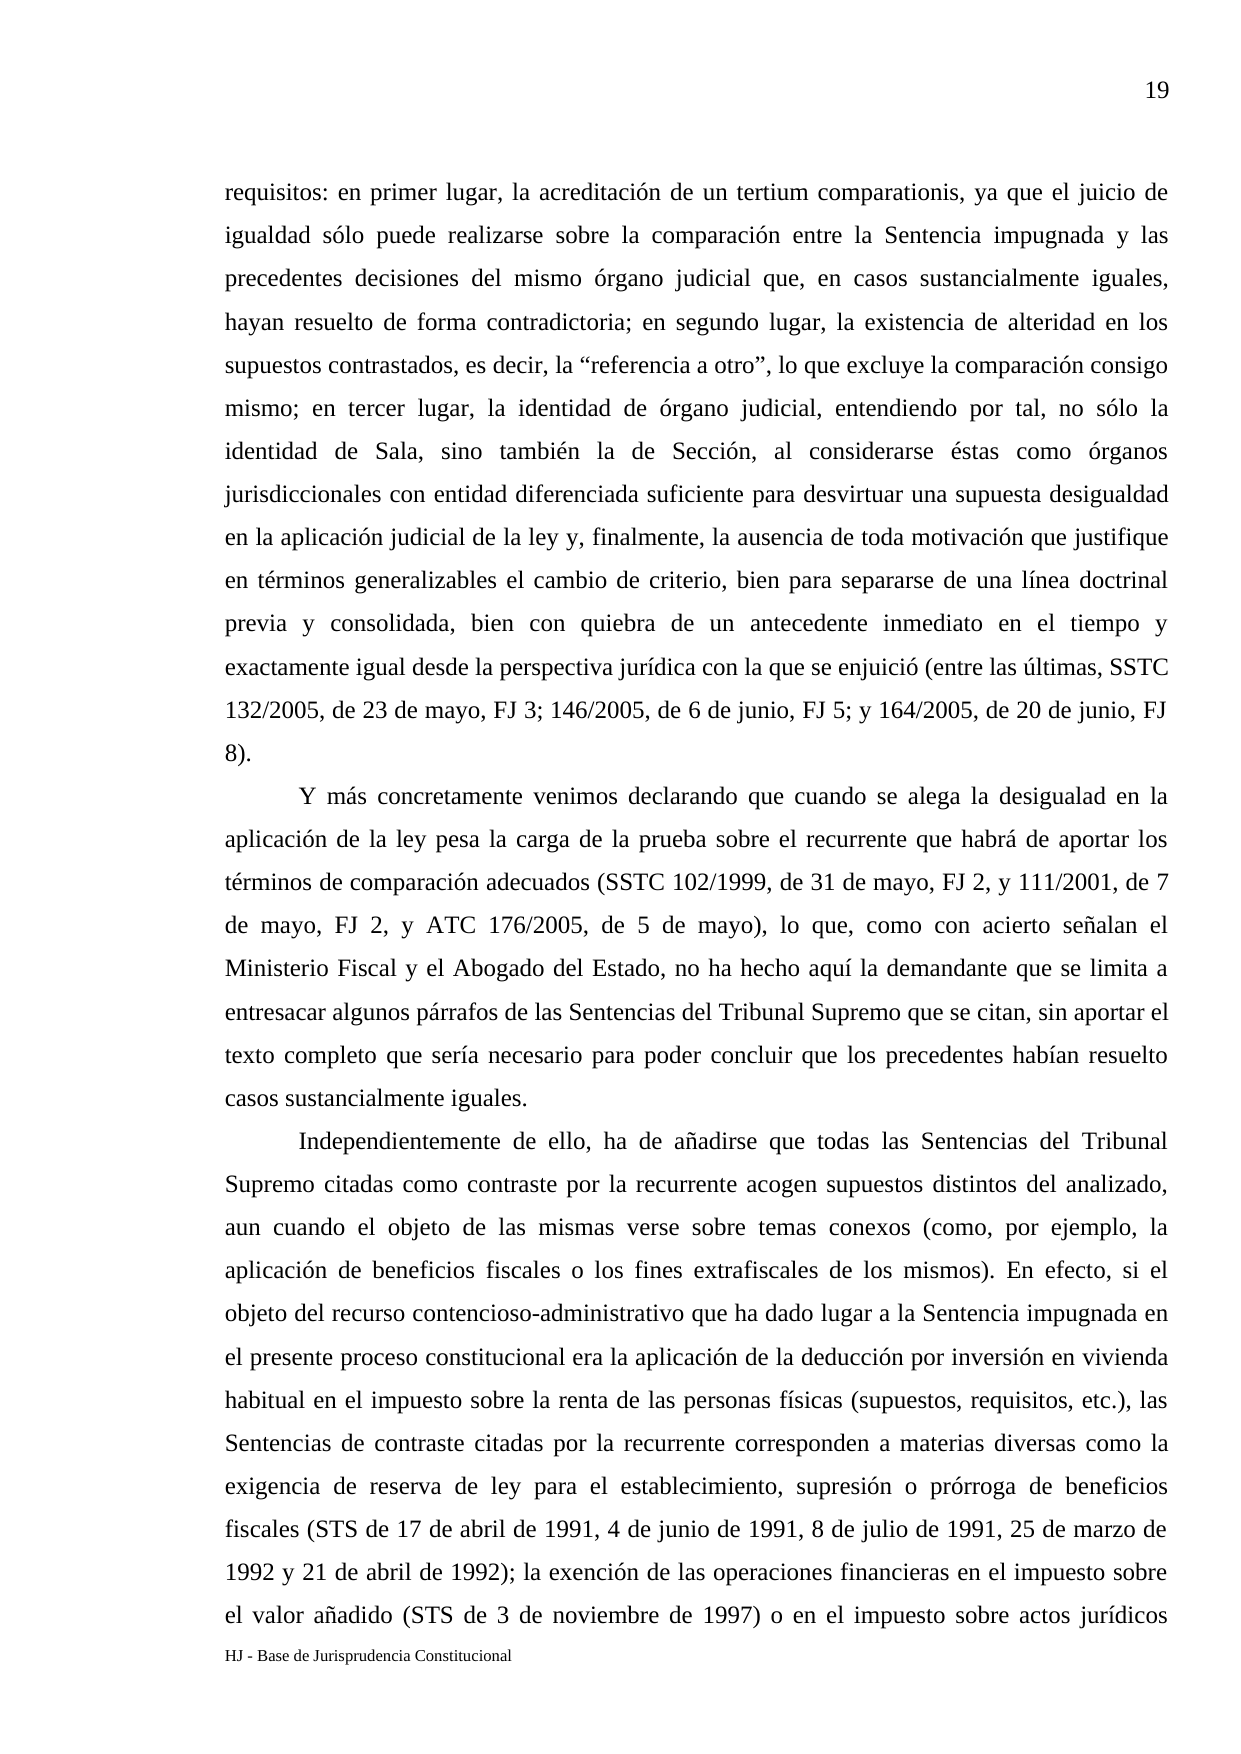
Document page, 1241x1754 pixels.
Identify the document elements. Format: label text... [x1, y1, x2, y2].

text Y más concretamente venimos declarando que cuando se alega la desigualad en la aplicación de la ley pesa la carga de la prueba sobre el recurrente que habrá de aportar los términos de comparación adecuados (SSTC 102/1999, de 31 de mayo, FJ 2, y 111/2001, de 7 de mayo, FJ 2, y ATC 176/2005, de 5 de mayo), lo que, como con acierto señalan el Ministerio Fiscal y el Abogado del Estado, no ha hecho aquí la demandante que se limita a entresacar algunos párrafos de las Sentencias del Tribunal Supremo que se citan, sin aportar el texto completo que sería necesario para poder concluir que los precedentes habían resuelto casos sustancialmente iguales. [224, 781, 1169, 1112]
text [224, 1126, 1169, 1629]
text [224, 177, 1169, 767]
